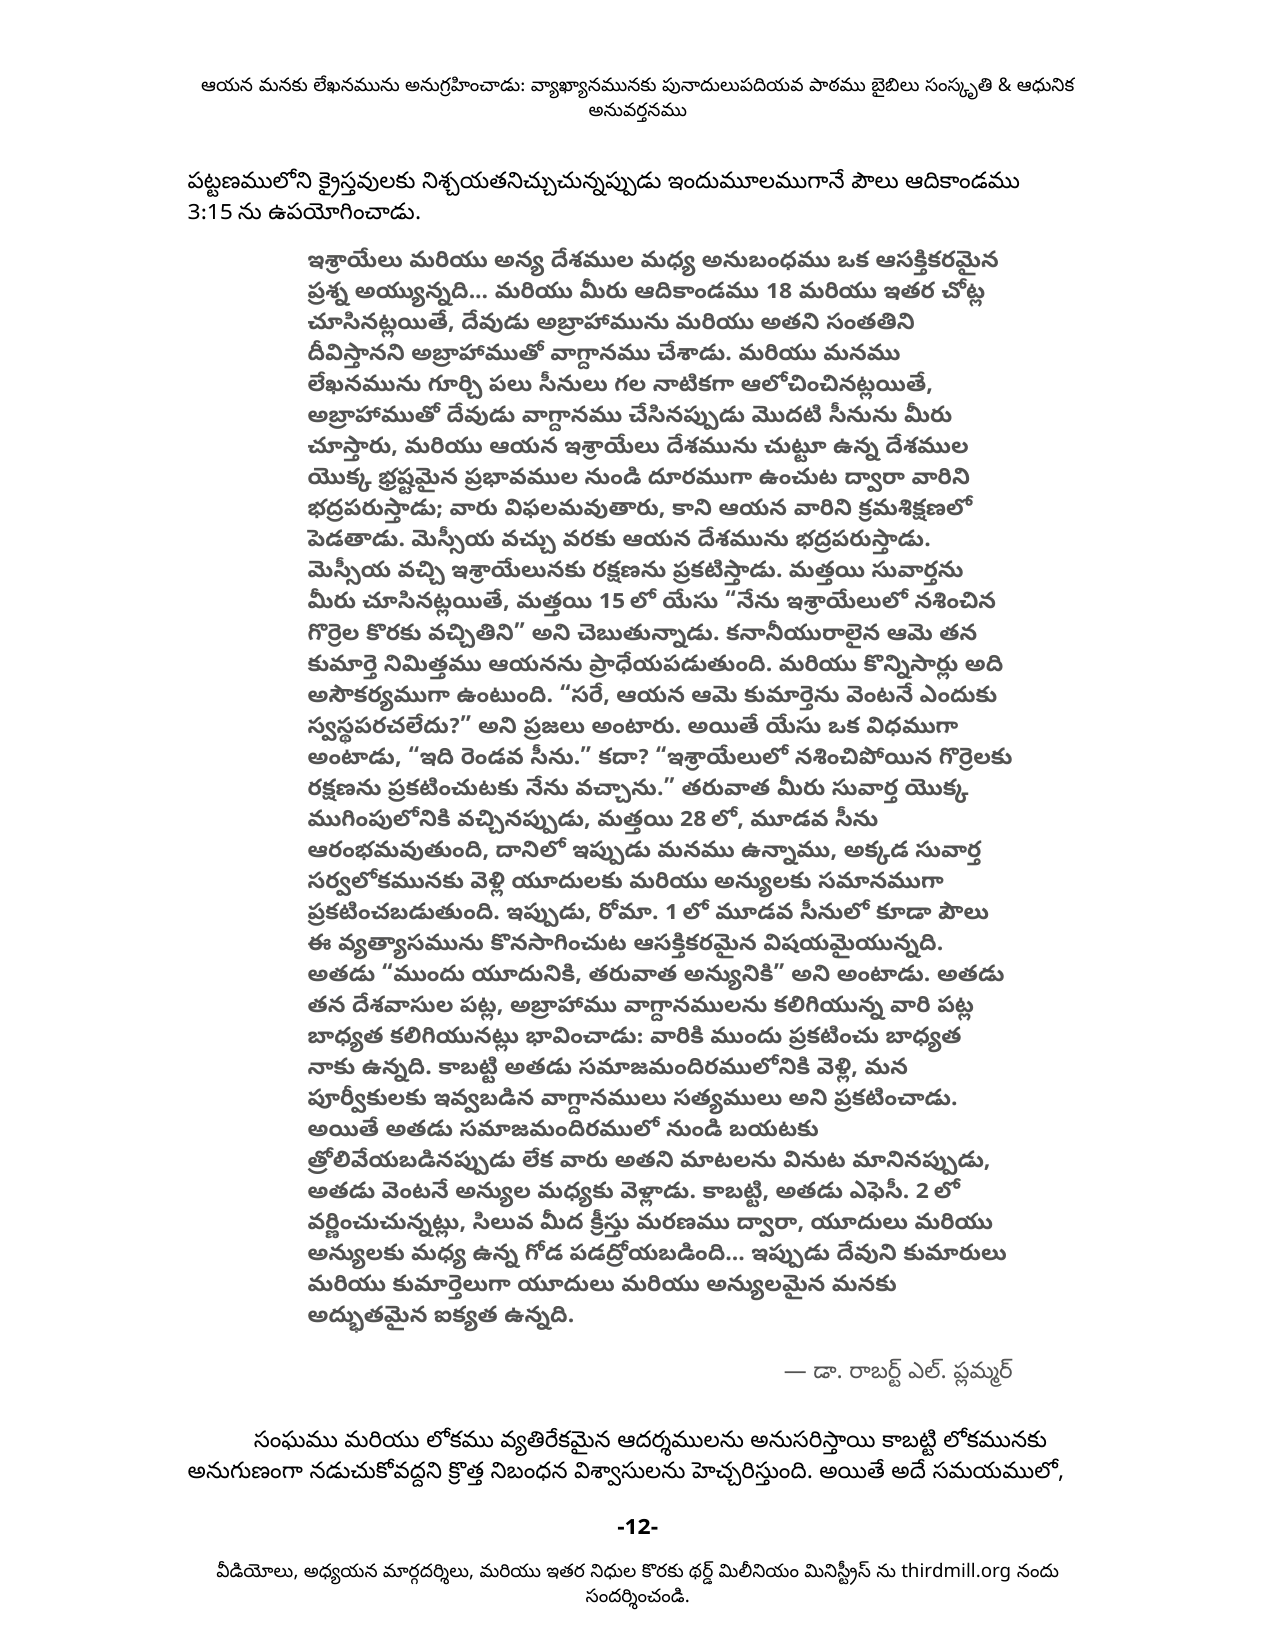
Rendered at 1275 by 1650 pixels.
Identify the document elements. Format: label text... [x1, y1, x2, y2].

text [187, 1427, 1087, 1489]
text — డా. రాబర్ట్ ఎల్. ప్లమ్మర్ [187, 1359, 1012, 1390]
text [187, 169, 1087, 231]
text ఇశ్రాయేలు మరియు అన్య దేశముల మధ్య అనుబంధము ఒక ఆసక్తికరమైన ప్రశ్న అయ్యున్నది... మరియు మీరు ఆదికాండము 18 మరియు ఇతర చోట్ల చూసినట్లయితే, దేవుడు అబ్రాహామును మరియు అతని సంతతిని దీవిస్తానని అబ్రాహాముతో వాగ్దానము చేశాడు. మరియు మనము లేఖనమును గూర్చి పలు సీనులు గల నాటికగా ఆలోచించినట్లయితే, అబ్రాహాముతో దేవుడు వాగ్దానము చేసినప్పుడు మొదటి సీనును మీరు చూస్తారు, మరియు ఆయన ఇశ్రాయేలు దేశమును చుట్టూ ఉన్న దేశముల యొక్క భ్రష్టమైన ప్రభావముల నుండి దూరముగా ఉంచుట ద్వారా వారిని భద్రపరుస్తాడు; వారు విఫలమవుతారు, కాని ఆయన వారిని క్రమశిక్షణలో పెడతాడు. మెస్సీయ వచ్చు వరకు ఆయన దేశమును భద్రపరుస్తాడు. మెస్సీయ వచ్చి ఇశ్రాయేలునకు రక్షణను ప్రకటిస్తాడు. మత్తయి సువార్తను మీరు చూసినట్లయితే, మత్తయి 15లో యేసు “నేను ఇశ్రాయేలులో నశించిన గొర్రెల కొరకు వచ్చితిని” అని చెబుతున్నాడు. కనానీయురాలైన ఆమె తన కుమార్తె నిమిత్తము ఆయనను ప్రాధేయపడుతుంది. మరియు కొన్నిసార్లు అది అసౌకర్యముగా ఉంటుంది. “సరే, ఆయన ఆమె కుమార్తెను వెంటనే ఎందుకు స్వస్థపరచలేదు?” అని ప్రజలు అంటారు. అయితే యేసు ఒక విధముగా అంటాడు, “ఇది రెండవ సీను.” కదా? “ఇశ్రాయేలులో నశించిపోయిన గొర్రెలకు రక్షణను ప్రకటించుటకు నేను వచ్చాను.” తరువాత మీరు సువార్త యొక్క ముగింపులోనికి వచ్చినప్పుడు, మత్తయి 28లో, మూడవ సీను ఆరంభమవుతుంది, దానిలో ఇప్పుడు మనము ఉన్నాము, అక్కడ సువార్త సర్వలోకమునకు వెళ్లి యూదులకు మరియు అన్యులకు సమానముగా ప్రకటించబడుతుంది. ఇప్పుడు, రోమా. 1లో మూడవ సీనులో కూడా పౌలు ఈ వ్యత్యాసమును కొనసాగించుట ఆసక్తికరమైన విషయమైయున్నది. అతడు “ముందు యూదునికి, తరువాత అన్యునికి” అని అంటాడు. అతడు తన దేశవాసుల పట్ల, అబ్రాహాము వాగ్దానములను కలిగియున్న వారి పట్ల బాధ్యత కలిగియునట్లు భావించాడు: వారికి ముందు ప్రకటించు బాధ్యత నాకు ఉన్నది. కాబట్టి అతడు సమాజమందిరములోనికి వెళ్లి, మన పూర్వీకులకు ఇవ్వబడిన వాగ్దానములు సత్యములు అని ప్రకటించాడు. అయితే అతడు సమాజమందిరములో నుండి బయటకు త్రోలివేయబడినప్పుడు లేక వారు అతని మాటలను వినుట మానినప్పుడు, అతడు వెంటనే అన్యుల మధ్యకు వెళ్లాడు. కాబట్టి, అతడు ఎఫెసీ. 2లో వర్ణించుచున్నట్లు, సిలువ మీద క్రీస్తు మరణము ద్వారా, యూదులు మరియు అన్యులకు మధ్య ఉన్న గోడ పడద్రోయబడింది... ఇప్పుడు దేవుని కుమారులు మరియు కుమార్తెలుగా యూదులు మరియు అన్యులమైన మనకు అద్భుతమైన ఐక్యత ఉన్నది. [307, 247, 1012, 1334]
